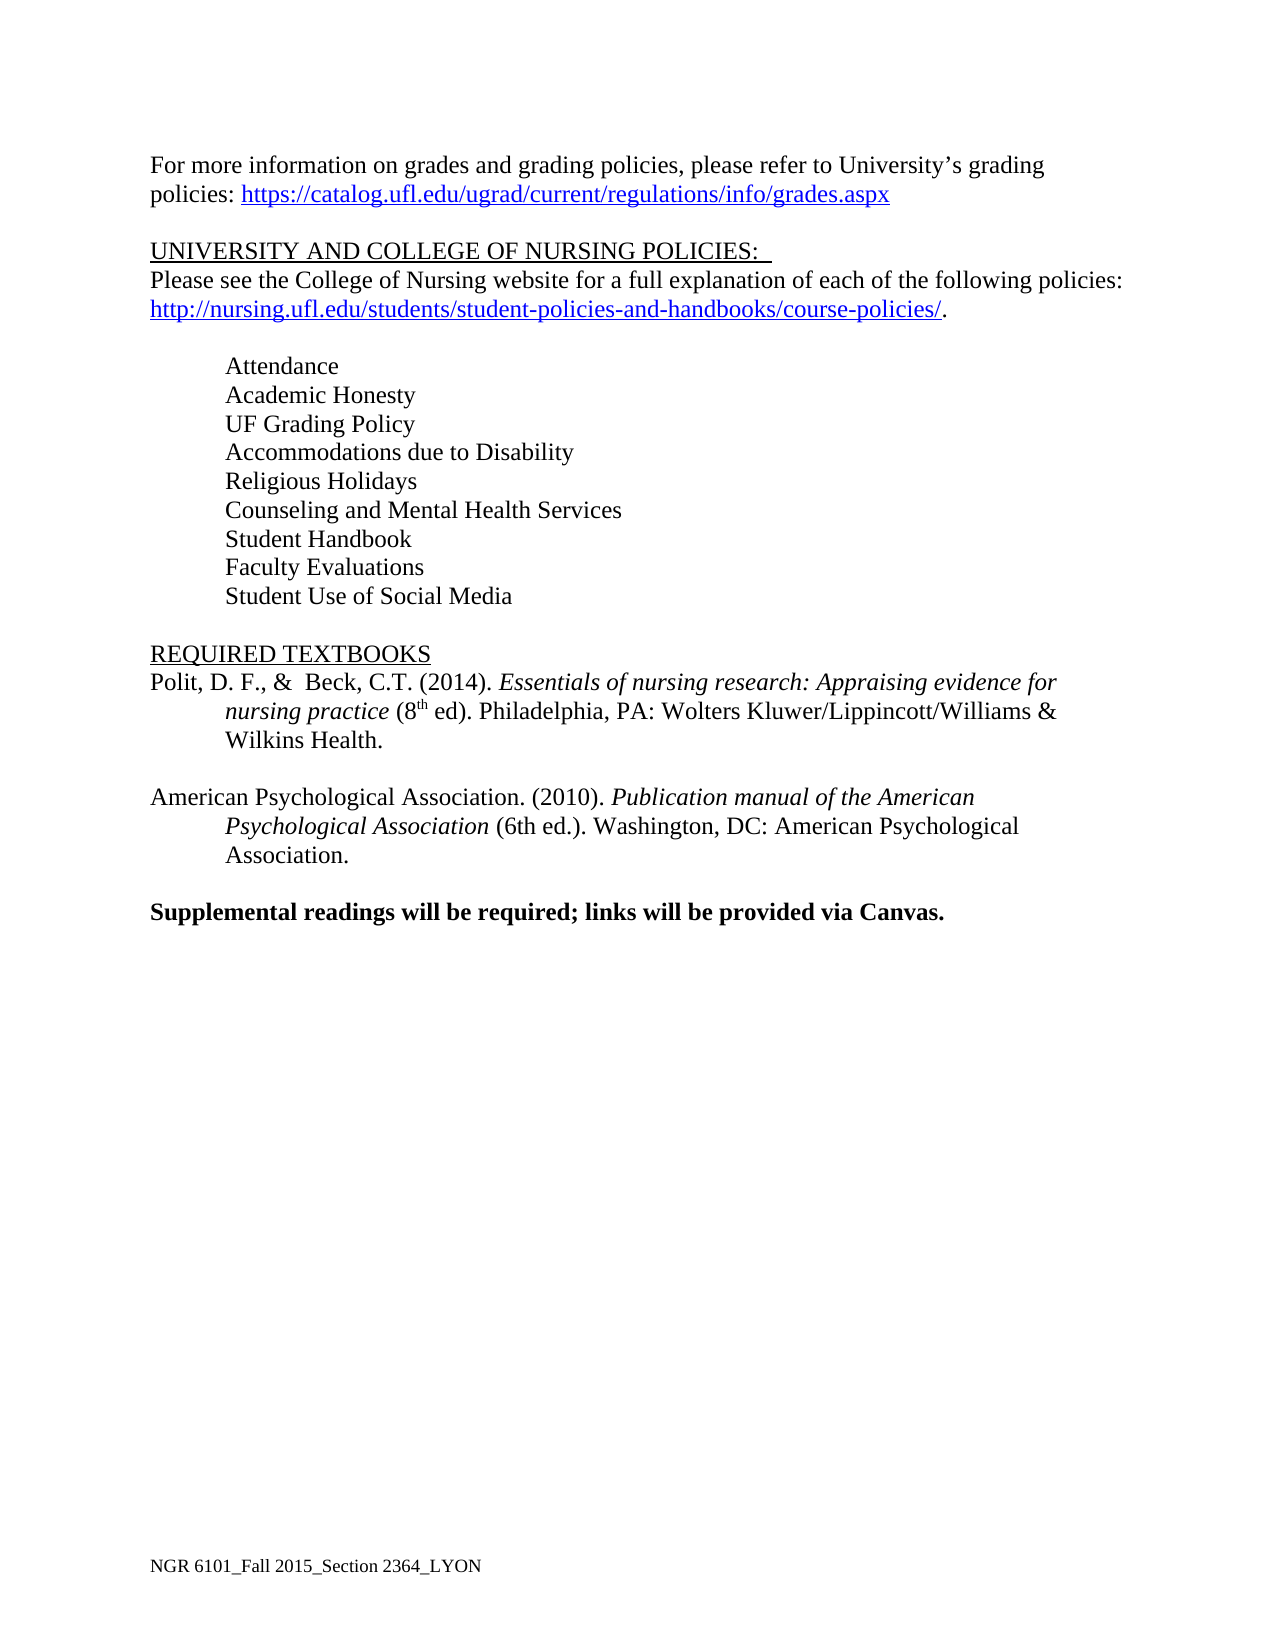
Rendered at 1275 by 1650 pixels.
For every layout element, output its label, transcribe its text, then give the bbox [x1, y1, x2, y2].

text Religious Holidays [225, 466, 1125, 495]
text Please see the College of Nursing website for a full explanation of each of the following policies: http://nursing.ufl.edu/students/student-policies-and-handbooks/course-policies/. [150, 265, 1125, 322]
text Polit, D. F., & Beck, C.T. (2014). Essentials of nursing research: Appraising evidence for nursing practice (8th ed). Philadelphia, PA: Wolters Kluwer/Lippincott/Williams & Wilkins Health. [150, 667, 1125, 754]
text Faculty Evaluations [225, 552, 1125, 581]
text Supplemental readings will be required; links will be provided via Canvas. [150, 897, 1125, 926]
text For more information on grades and grading policies, please refer to University’s grading policies: https://catalog.ufl.edu/ugrad/current/regulations/info/grades.aspx [150, 150, 1125, 207]
text Accommodations due to Disability [225, 437, 1125, 466]
text American Psychological Association. (2010). Publication manual of the American [150, 782, 1125, 811]
text Attendance [225, 351, 1125, 380]
text Psychological Association (6th ed.). Washington, DC: American Psychological Association. [150, 811, 1125, 869]
text UF Grading Policy [225, 409, 1125, 437]
text Student Use of Social Media [225, 581, 1125, 610]
text Student Handbook [225, 524, 1125, 552]
text University and College of Nursing Policies: [150, 236, 1125, 265]
subtitle REQUIRED TEXTBOOKS [150, 639, 1125, 667]
text Counseling and Mental Health Services [225, 495, 1125, 524]
text Academic Honesty [225, 380, 1125, 409]
